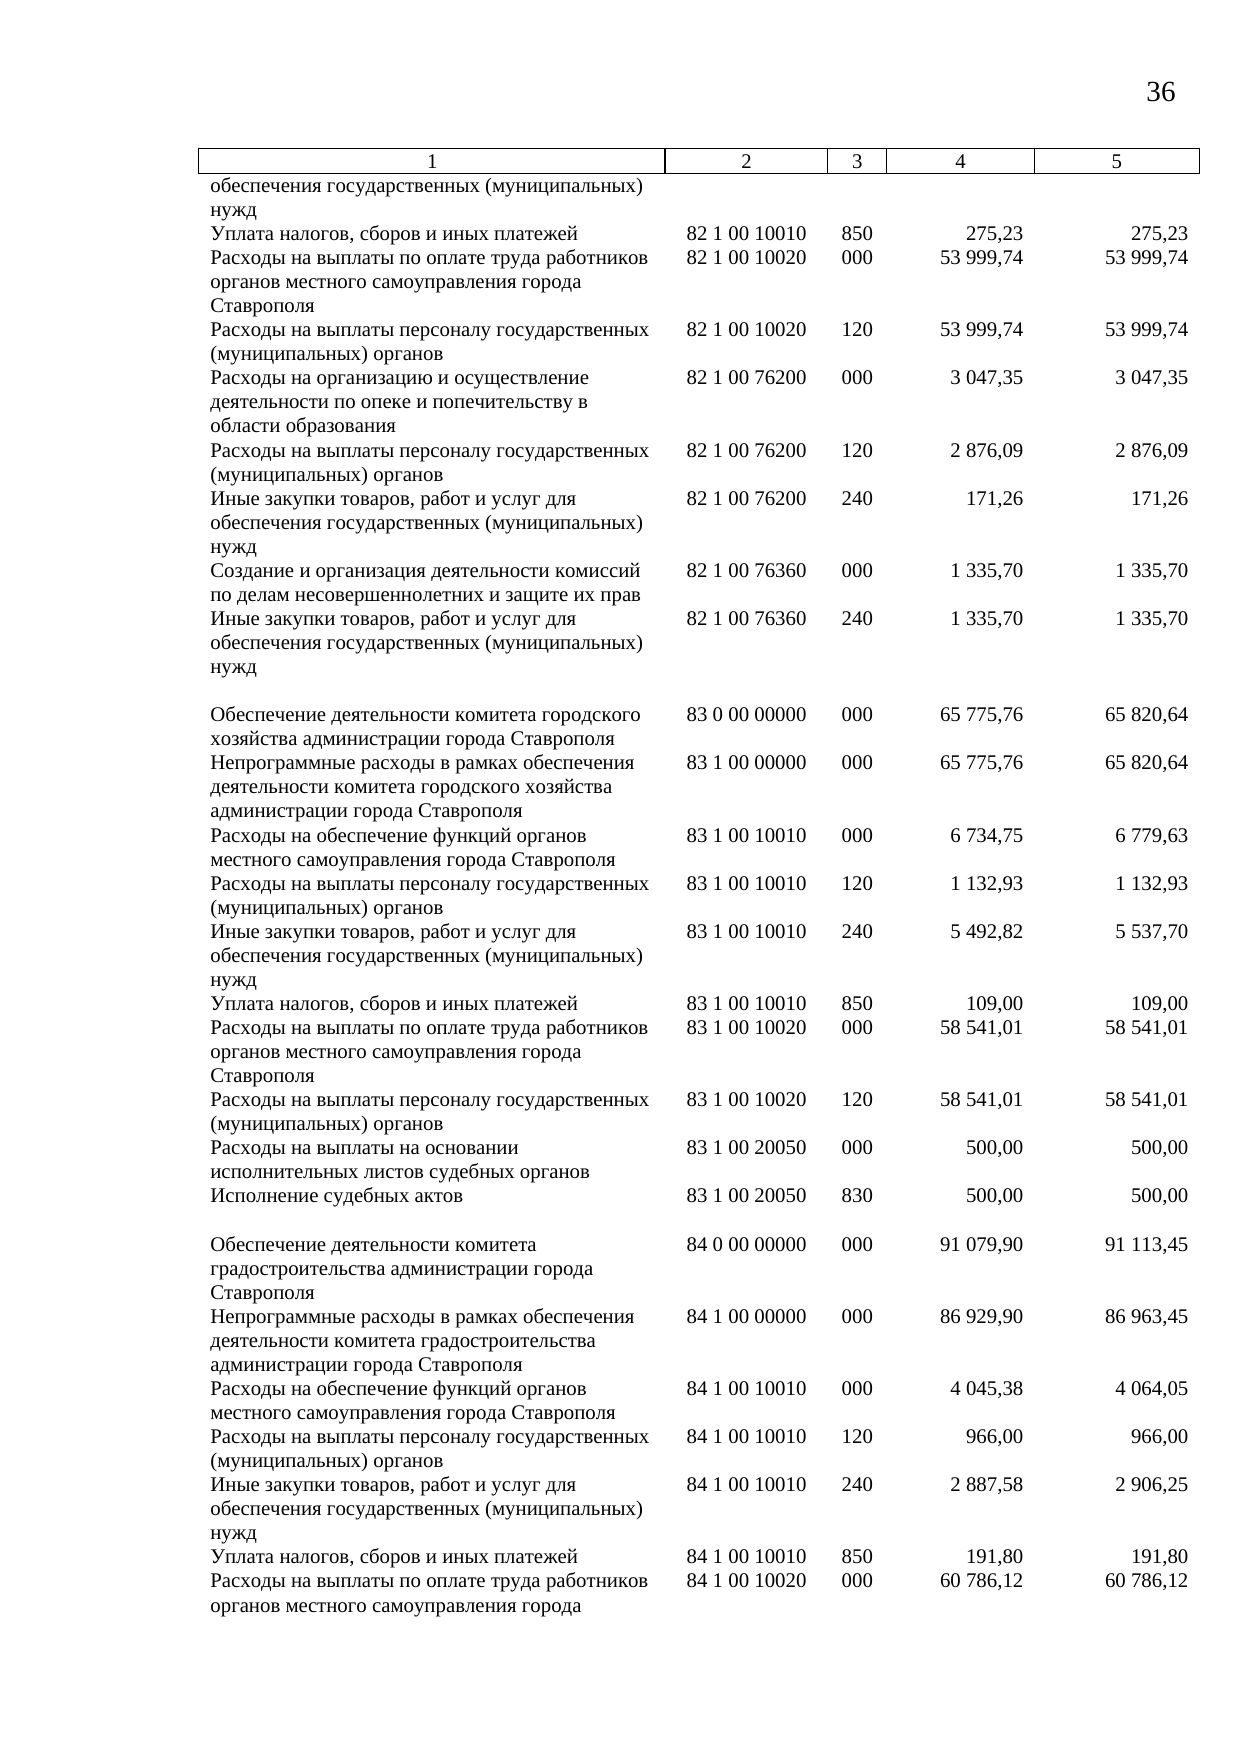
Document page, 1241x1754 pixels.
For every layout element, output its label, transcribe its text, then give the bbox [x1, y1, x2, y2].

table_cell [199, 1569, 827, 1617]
table_header 2 [666, 149, 827, 173]
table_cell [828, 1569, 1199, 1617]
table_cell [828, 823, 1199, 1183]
table_header 4 [887, 149, 1034, 173]
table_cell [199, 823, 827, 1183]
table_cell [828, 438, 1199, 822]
table_header 3 [828, 149, 886, 173]
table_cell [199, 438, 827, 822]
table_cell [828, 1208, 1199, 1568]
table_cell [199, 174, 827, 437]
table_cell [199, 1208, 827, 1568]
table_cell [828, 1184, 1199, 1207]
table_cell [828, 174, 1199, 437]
table_header 1 [199, 149, 664, 173]
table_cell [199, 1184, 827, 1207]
table_header 5 [1035, 149, 1199, 173]
